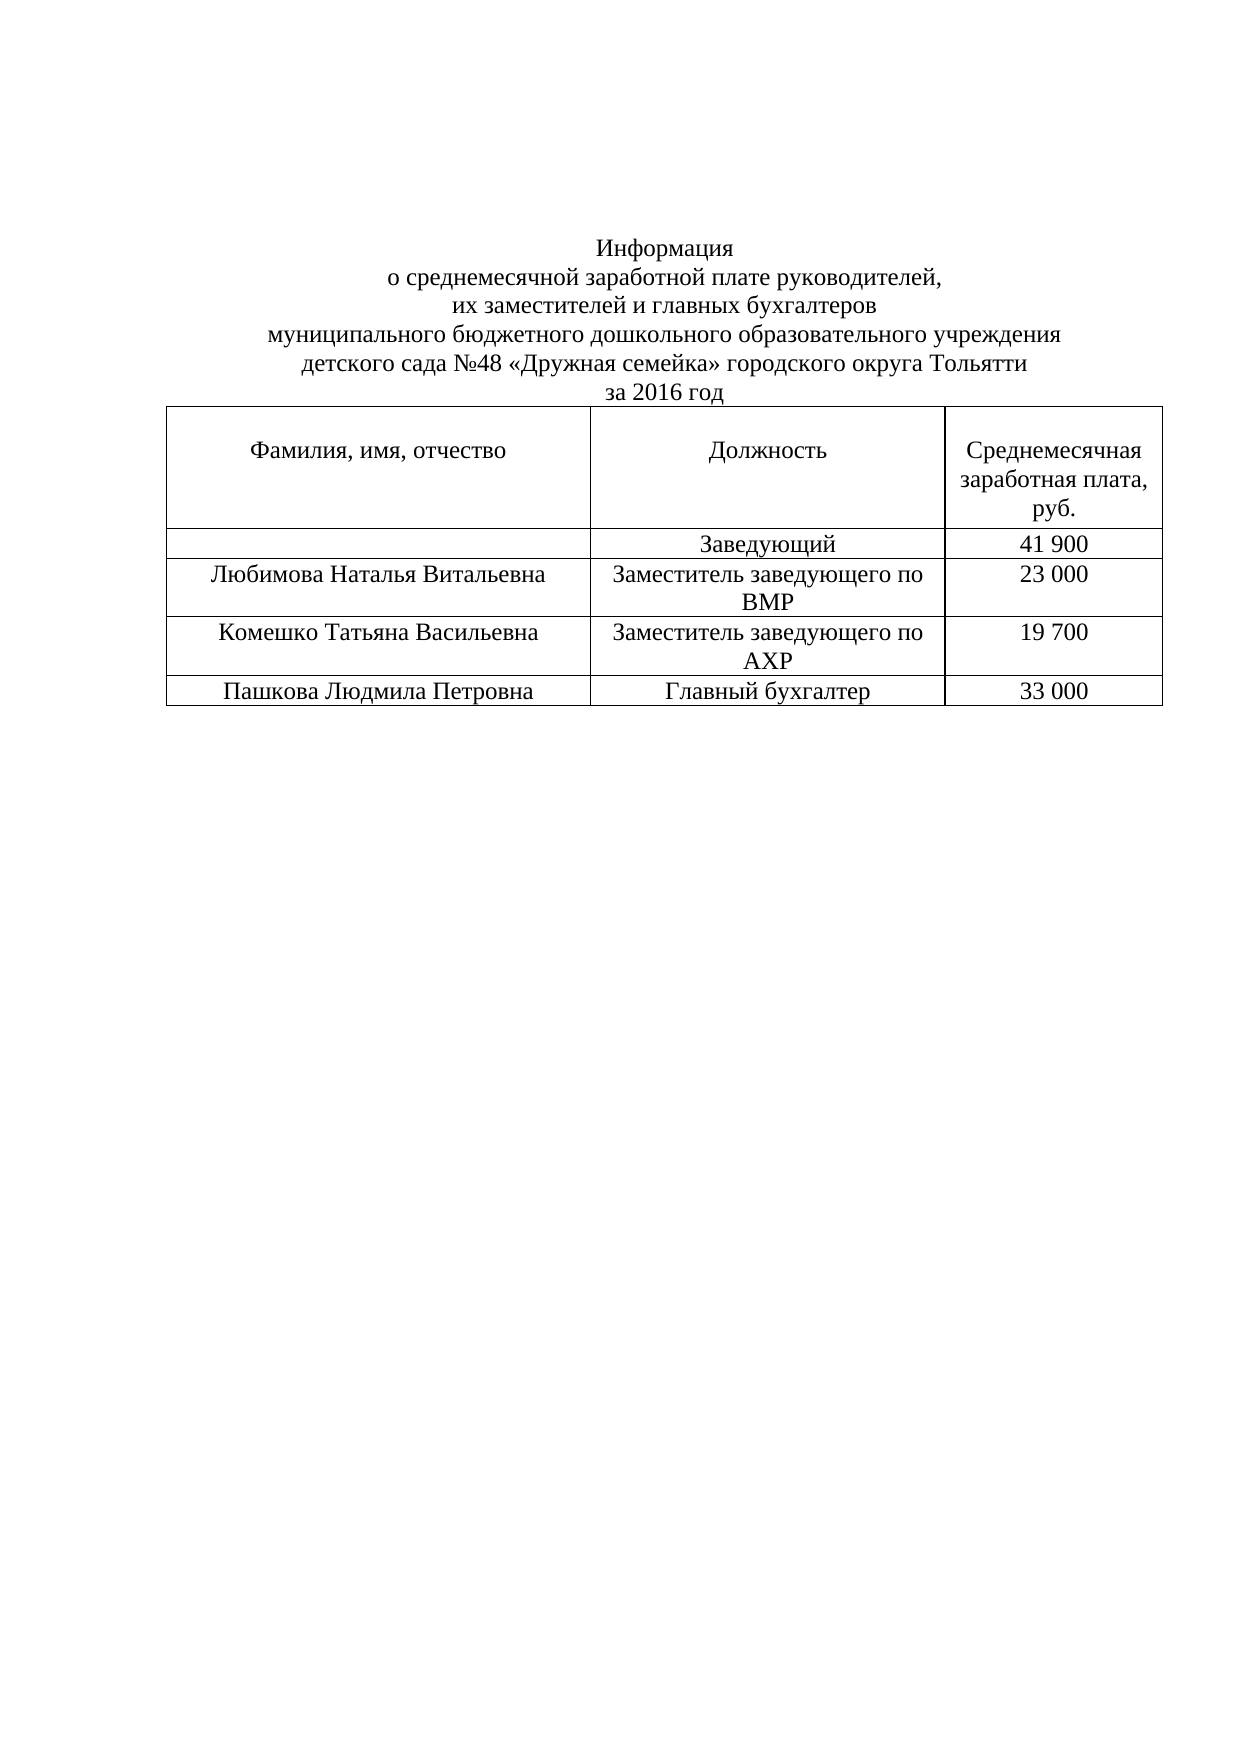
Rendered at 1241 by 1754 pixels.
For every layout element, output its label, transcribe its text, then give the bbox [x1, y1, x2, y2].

text муниципального бюджетного дошкольного образовательного учреждения [177, 319, 1152, 348]
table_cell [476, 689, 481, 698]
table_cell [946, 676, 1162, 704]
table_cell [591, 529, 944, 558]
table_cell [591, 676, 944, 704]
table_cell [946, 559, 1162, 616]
text о среднемесячной заработной плате руководителей, [177, 262, 1152, 291]
text их заместителей и главных бухгалтеров [177, 291, 1152, 319]
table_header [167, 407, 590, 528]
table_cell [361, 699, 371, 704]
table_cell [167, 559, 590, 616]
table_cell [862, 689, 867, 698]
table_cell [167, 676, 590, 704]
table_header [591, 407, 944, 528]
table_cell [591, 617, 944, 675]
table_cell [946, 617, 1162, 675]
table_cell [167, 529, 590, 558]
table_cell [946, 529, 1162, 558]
text детского сада №48 «Дружная семейка» городского округа Тольятти [177, 348, 1152, 377]
text Информация [177, 233, 1152, 262]
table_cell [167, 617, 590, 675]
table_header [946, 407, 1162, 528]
text за 2016 год [177, 377, 1152, 406]
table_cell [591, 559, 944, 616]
